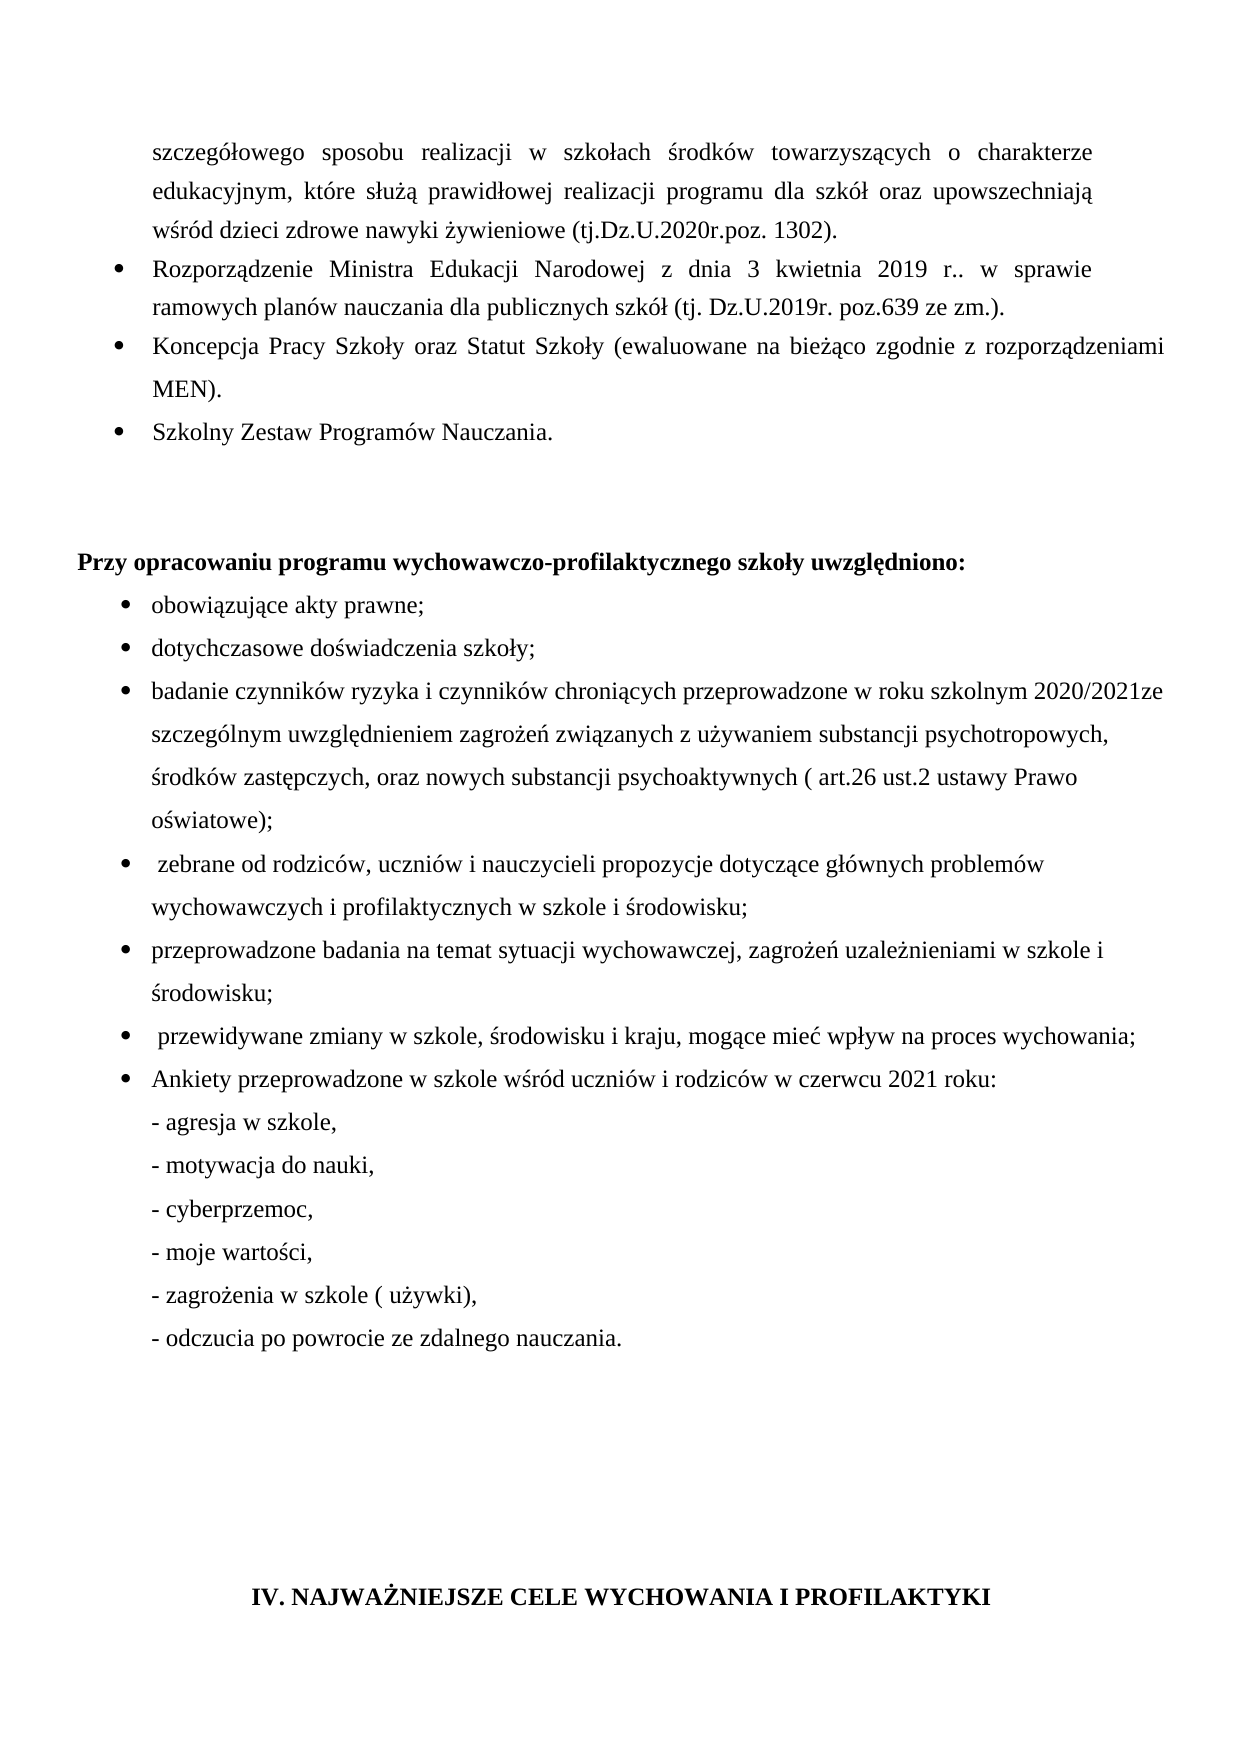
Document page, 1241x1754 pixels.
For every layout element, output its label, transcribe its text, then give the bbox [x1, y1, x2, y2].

list dotychczasowe doświadczenia szkoły; [121, 633, 1165, 662]
list badanie czynników ryzyka i czynników chroniących przeprowadzone w roku szkolnym 2020/2021ze szczególnym uwzględnieniem zagrożeń związanych z używaniem substancji psychotropowych, środków zastępczych, oraz nowych substancji psychoaktywnych ( art.26 ust.2 ustawy Prawo oświatowe); [121, 676, 1165, 834]
list przewidywane zmiany w szkole, środowisku i kraju, mogące mieć wpływ na proces wychowania; [121, 1021, 1165, 1050]
text - cyberprzemoc, [151, 1194, 1165, 1222]
list Koncepcja Pracy Szkoły oraz Statut Szkoły (ewaluowane na bieżąco zgodnie z rozporządzeniami MEN). [114, 331, 1165, 403]
list Rozporządzenie Ministra Edukacji Narodowej z dnia 3 kwietnia 2019 r.. w sprawie ramowych planów nauczania dla publicznych szkół (tj. Dz.U.2019r. poz.639 ze zm.). [114, 254, 1093, 321]
text - odczucia po powrocie ze zdalnego nauczania. [151, 1323, 1165, 1352]
text IV. NAJWAŻNIEJSZE CELE WYCHOWANIA I PROFILAKTYKI [77, 1582, 1165, 1611]
text - agresja w szkole, [151, 1107, 1165, 1136]
list obowiązujące akty prawne; [121, 590, 1165, 619]
list Szkolny Zestaw Programów Nauczania. [114, 417, 1165, 446]
list zebrane od rodziców, uczniów i nauczycieli propozycje dotyczące głównych problemów wychowawczych i profilaktycznych w szkole i środowisku; [121, 849, 1165, 921]
list Ankiety przeprowadzone w szkole wśród uczniów i rodziców w czerwcu 2021 roku: [121, 1064, 1165, 1093]
text - zagrożenia w szkole ( używki), [151, 1280, 1165, 1309]
text - moje wartości, [151, 1237, 1165, 1266]
text Przy opracowaniu programu wychowawczo-profilaktycznego szkoły uwzględniono: [77, 547, 1165, 576]
text - motywacja do nauki, [151, 1151, 1165, 1179]
list przeprowadzone badania na temat sytuacji wychowawczej, zagrożeń uzależnieniami w szkole i środowisku; [121, 935, 1165, 1007]
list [114, 137, 1093, 244]
